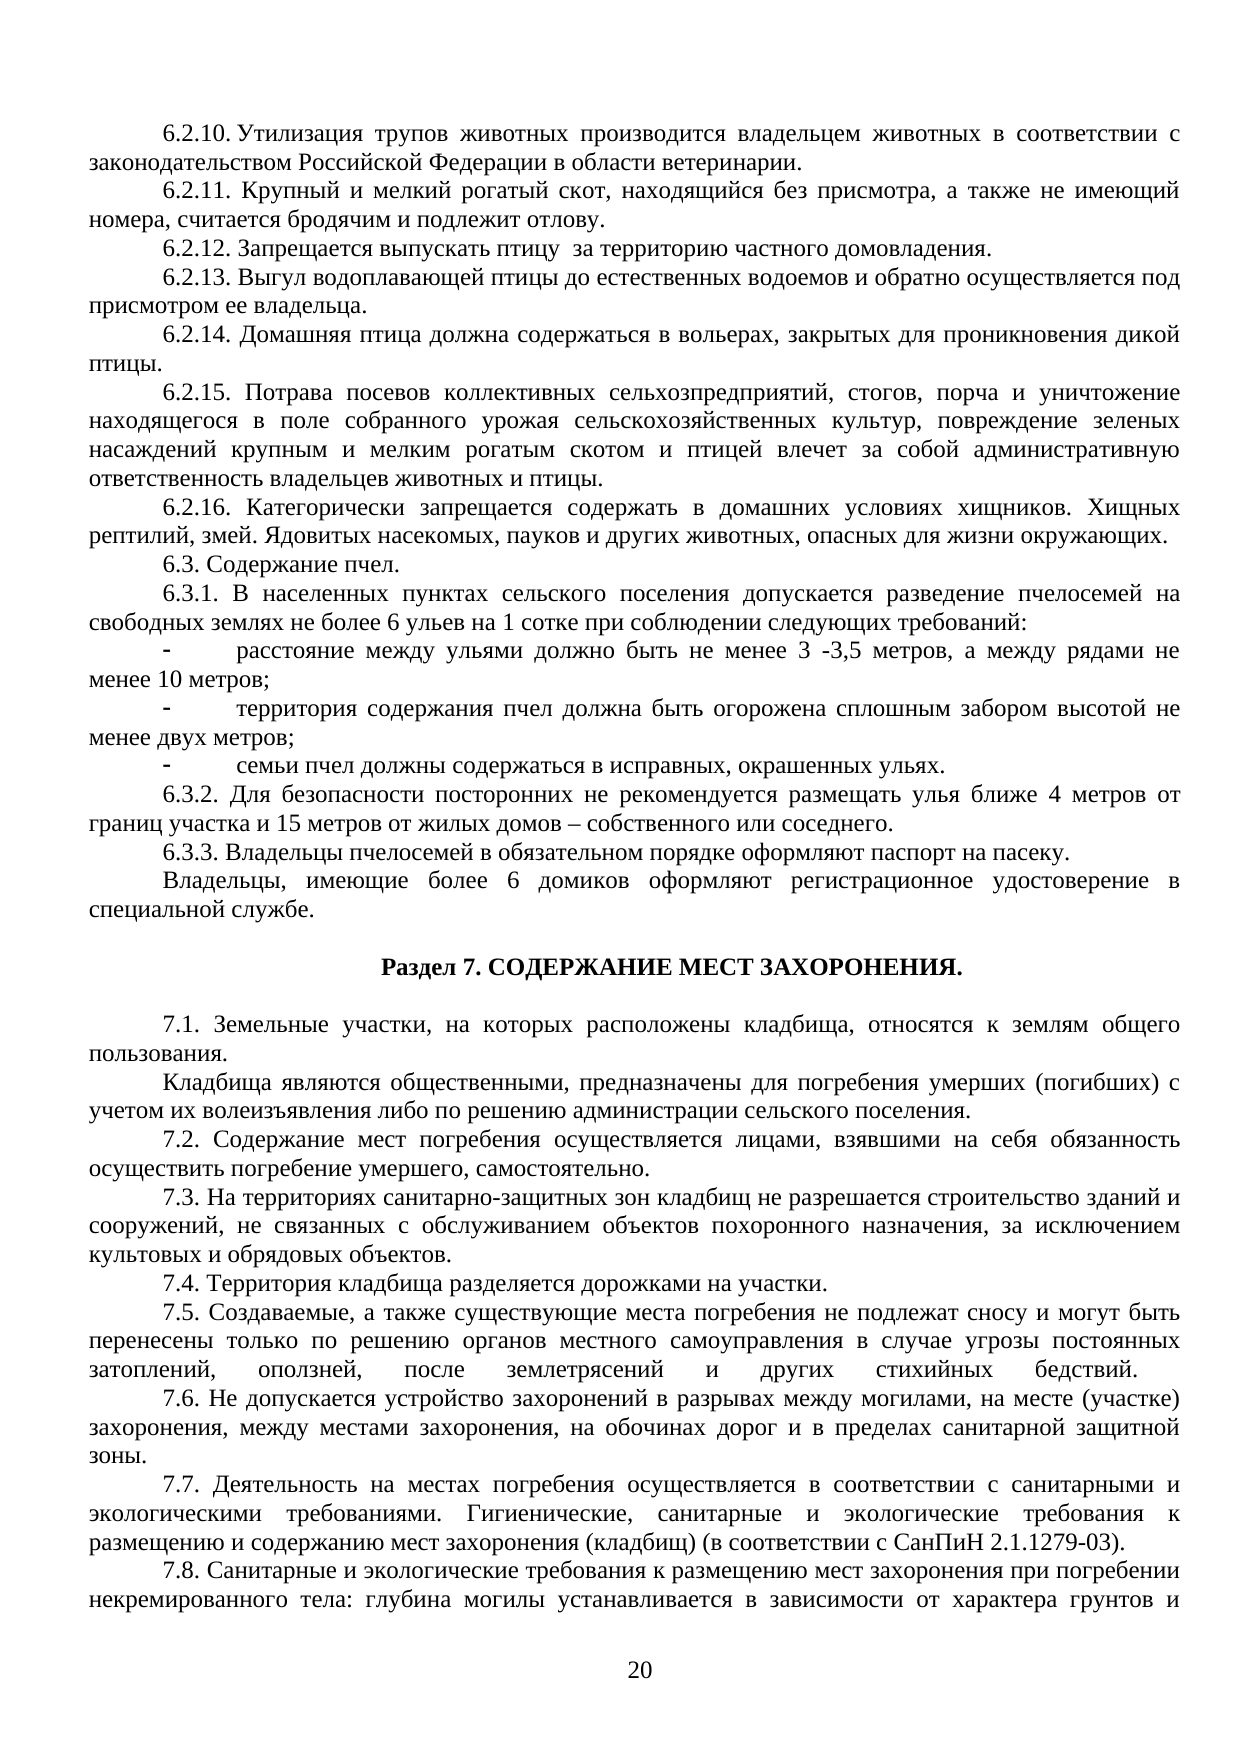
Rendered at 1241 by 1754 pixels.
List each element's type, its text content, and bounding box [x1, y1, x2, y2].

list расстояние между ульями должно быть не менее 3 -3,5 метров, а между рядами не менее 10 метров; [88, 636, 1181, 693]
text Владельцы, имеющие более 6 домиков оформляют регистрационное удостоверение в специальной службе. [88, 866, 1181, 923]
text 6.3.3. Владельцы пчелосемей в обязательном порядке оформляют паспорт на пасеку. [88, 837, 1181, 866]
text 7.4. Территория кладбища разделяется дорожками на участки. [88, 1268, 1181, 1297]
list семьи пчел должны содержаться в исправных, окрашенных ульях. [88, 751, 1181, 779]
text 7.2. Содержание мест погребения осуществляется лицами, взявшими на себя обязанность осуществить погребение умершего, самостоятельно. [88, 1124, 1181, 1182]
text 6.3.1. В населенных пунктах сельского поселения допускается разведение пчелосемей на свободных землях не более 6 ульев на 1 сотке при соблюдении следующих требований: [88, 578, 1181, 636]
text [88, 1556, 1181, 1613]
list территория содержания пчел должна быть огорожена сплошным забором высотой не менее двух метров; [88, 693, 1181, 751]
text Раздел 7. СОДЕРЖАНИЕ МЕСТ ЗАХОРОНЕНИЯ. [88, 952, 1181, 981]
text 7.3. На территориях санитарно-защитных зон кладбищ не разрешается строительство зданий и сооружений, не связанных с обслуживанием объектов похоронного назначения, за исключением культовых и обрядовых объектов. [88, 1182, 1181, 1268]
text 7.1. Земельные участки, на которых расположены кладбища, относятся к землям общего пользования. [88, 1009, 1181, 1067]
text 6.3. Содержание пчел. [88, 549, 1181, 578]
text 6.2.12. Запрещается выпускать птицу за территорию частного домовладения. [88, 233, 1181, 262]
text Кладбища являются общественными, предназначены для погребения умерших (погибших) с учетом их волеизъявления либо по решению администрации сельского поселения. [88, 1067, 1181, 1124]
text 7.7. Деятельность на местах погребения осуществляется в соответствии с санитарными и экологическими требованиями. Гигиенические, санитарные и экологические требования к размещению и содержанию мест захоронения (кладбищ) (в соответствии с СанПиН 2.1.1279-03). [88, 1469, 1181, 1556]
text 6.3.2. Для безопасности посторонних не рекомендуется размещать улья ближе 4 метров от границ участка и 15 метров от жилых домов – собственного или соседнего. [88, 779, 1181, 837]
text 6.2.10. Утилизация трупов животных производится владельцем животных в соответствии с законодательством Российской Федерации в области ветеринарии. [88, 118, 1181, 176]
text 7.5. Создаваемые, а также существующие места погребения не подлежат сносу и могут быть перенесены только по решению органов местного самоуправления в случае угрозы постоянных затоплений, оползней, после землетрясений и других стихийных бедствий. 7.6. Не допускается устройство захоронений в разрывах между могилами, на месте (участке) захоронения, между местами захоронения, на обочинах дорог и в пределах санитарной защитной зоны. [88, 1297, 1181, 1469]
text 6.2.11. Крупный и мелкий рогатый скот, находящийся без присмотра, а также не имеющий номера, считается бродячим и подлежит отлову. [88, 176, 1181, 233]
text 6.2.15. Потрава посевов коллективных сельхозпредприятий, стогов, порча и уничтожение находящегося в поле собранного урожая сельскохозяйственных культур, повреждение зеленых насаждений крупным и мелким рогатым скотом и птицей влечет за собой административную ответственность владельцев животных и птицы. [88, 377, 1181, 492]
text 6.2.14. Домашняя птица должна содержаться в вольерах, закрытых для проникновения дикой птицы. [88, 319, 1181, 377]
text 6.2.16. Категорически запрещается содержать в домашних условиях хищников. Хищных рептилий, змей. Ядовитых насекомых, пауков и других животных, опасных для жизни окружающих. [88, 492, 1181, 549]
text 6.2.13. Выгул водоплавающей птицы до естественных водоемов и обратно осуществляется под присмотром ее владельца. [88, 262, 1181, 319]
